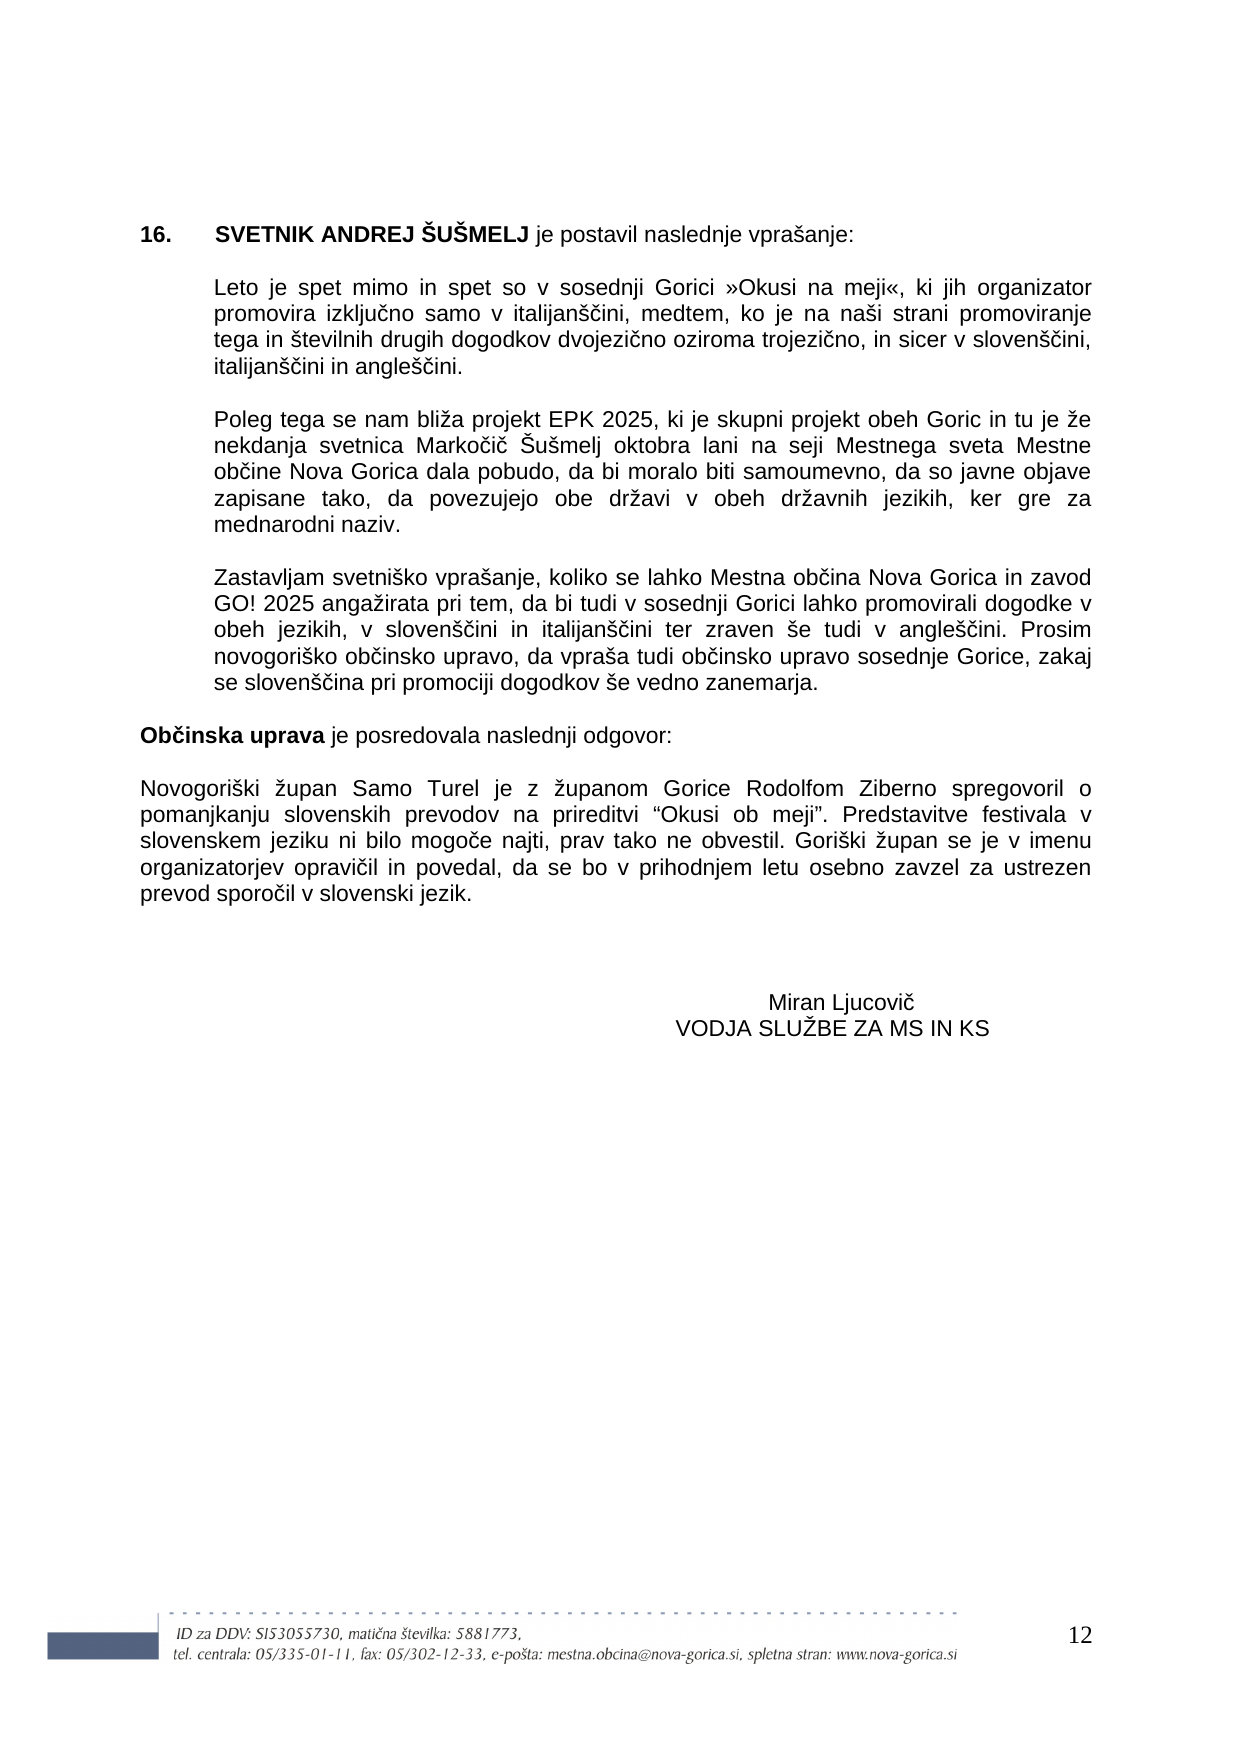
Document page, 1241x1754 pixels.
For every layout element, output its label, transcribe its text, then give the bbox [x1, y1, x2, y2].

text Leto je spet mimo in spet so v sosednji Gorici »Okusi na meji«, ki jih organizator promovira izključno samo v italijanščini, medtem, ko je na naši strani promoviranje tega in številnih drugih dogodkov dvojezično oziroma trojezično, in sicer v slovenščini, italijanščini in angleščini. [214, 274, 1092, 379]
text Zastavljam svetniško vprašanje, koliko se lahko Mestna občina Nova Gorica in zavod GO! 2025 angažirata pri tem, da bi tudi v sosednji Gorici lahko promovirali dogodke v obeh jezikih, v slovenščini in italijanščini ter zraven še tudi v angleščini. Prosim novogoriško občinsko upravo, da vpraša tudi občinsko upravo sosednje Gorice, zakaj se slovenščina pri promociji dogodkov še vedno zanemarja. [214, 564, 1092, 695]
text Novogoriški župan Samo Turel je z županom Gorice Rodolfom Ziberno spregovoril o pomanjkanju slovenskih prevodov na prireditvi “Okusi ob meji”. Predstavitve festivala v slovenskem jeziku ni bilo mogoče najti, prav tako ne obvestil. Goriški župan se je v imenu organizatorjev opravičil in povedal, da se bo v prihodnjem letu osebno zavzel za ustrezen prevod sporočil v slovenski jezik. [140, 774, 1092, 906]
text Miran Ljucovič [287, 989, 1092, 1015]
text Poleg tega se nam bliža projekt EPK 2025, ki je skupni projekt obeh Goric in tu je že nekdanja svetnica Markočič Šušmelj oktobra lani na seji Mestnega sveta Mestne občine Nova Gorica dala pobudo, da bi moralo biti samoumevno, da so javne objave zapisane tako, da povezujejo obe državi v obeh državnih jezikih, ker gre za mednarodni naziv. [214, 406, 1092, 537]
text Občinska uprava je posredovala naslednji odgovor: [140, 722, 1092, 748]
text VODJA SLUŽBE ZA MS IN KS [582, 1015, 1092, 1041]
picture [47, 1612, 957, 1664]
list SVETNIK ANDREJ ŠUŠMELJ je postavil naslednje vprašanje: [140, 221, 1092, 247]
